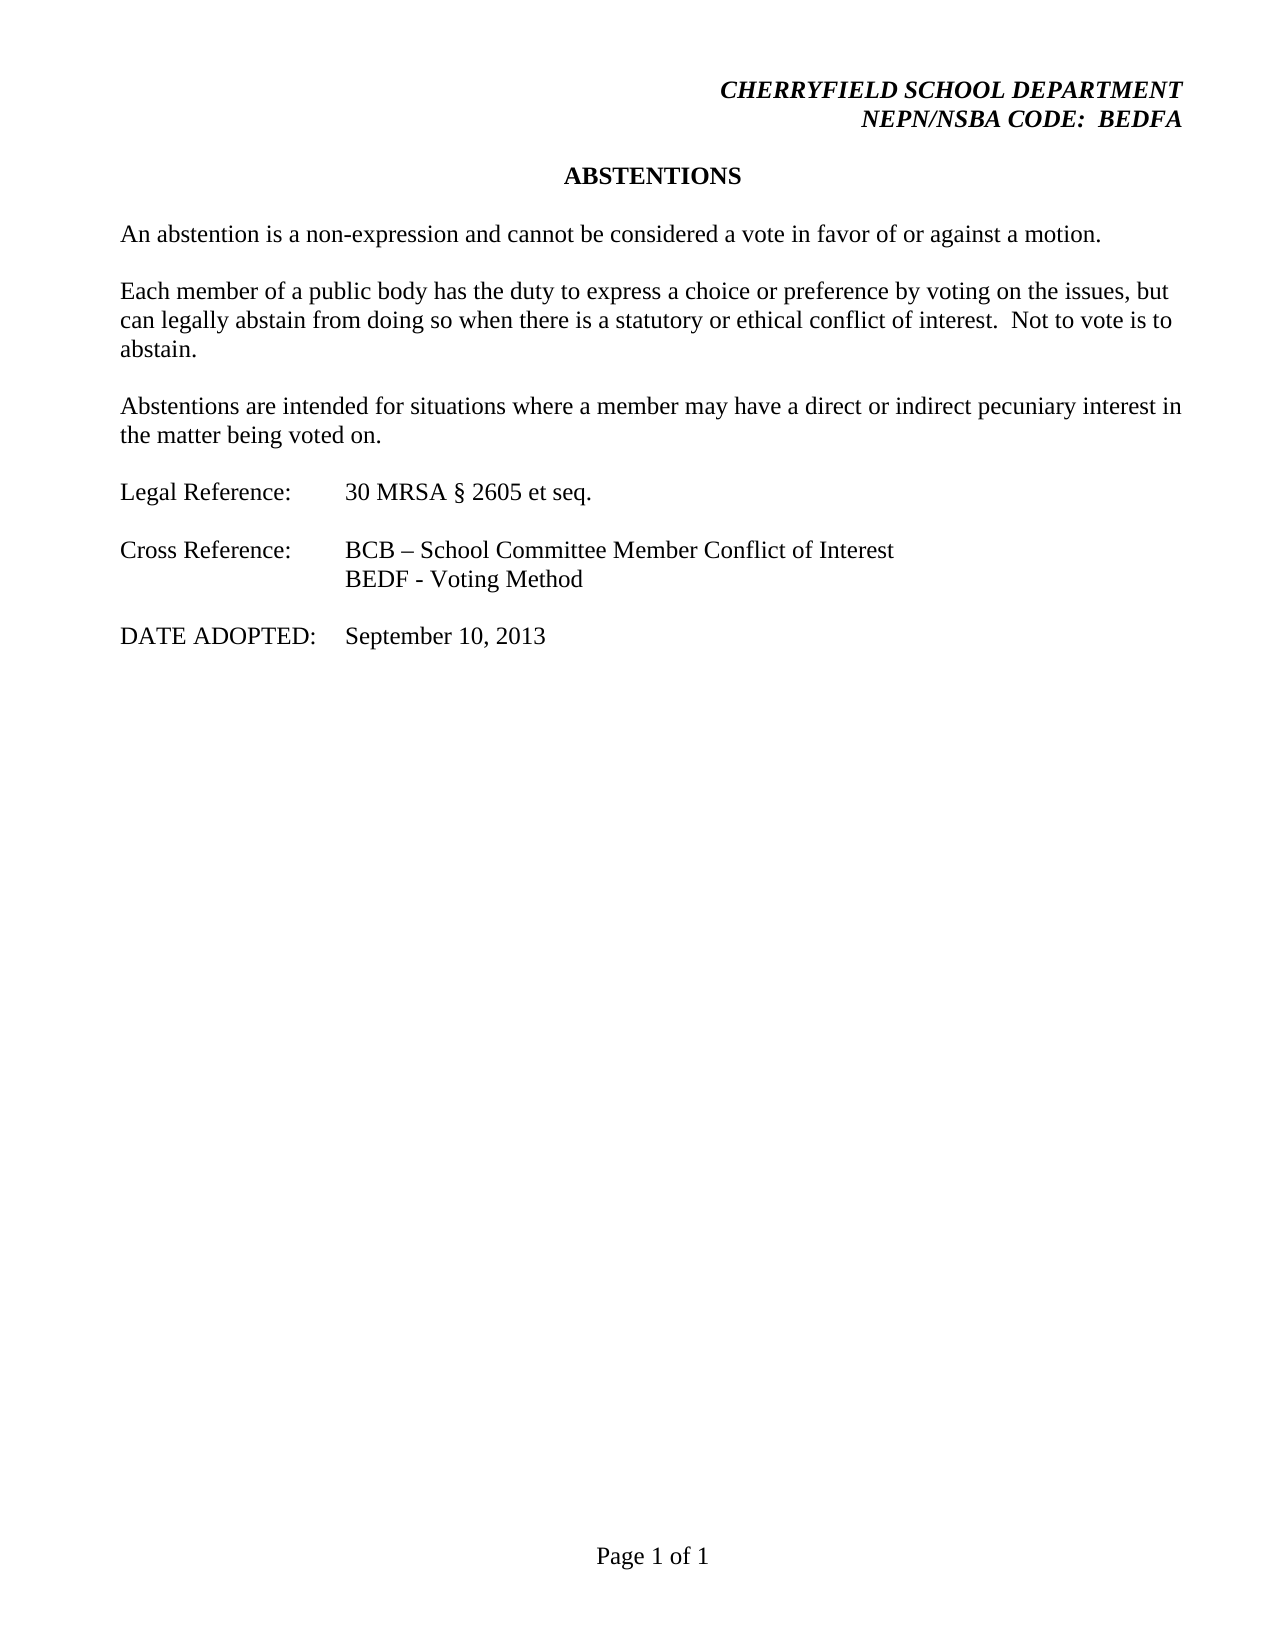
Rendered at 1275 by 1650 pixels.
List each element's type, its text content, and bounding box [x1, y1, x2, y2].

text Cross Reference: BCB – School Committee Member Conflict of Interest [120, 535, 1185, 564]
text NEPN/NSBA CODE: BEDFA [120, 104, 1185, 132]
text Legal Reference: 30 MRSA § 2605 et seq. [120, 477, 1185, 506]
text ABSTENTIONS [120, 161, 1185, 190]
text CHERRYFIELD SCHOOL DEPARTMENT [120, 75, 1185, 104]
text BEDF - Voting Method [120, 564, 1185, 592]
text Page 1 of 1 [120, 1541, 1185, 1570]
text An abstention is a non-expression and cannot be considered a vote in favor of or against a motion. [120, 219, 1185, 247]
text DATE ADOPTED: September 10, 2013 [120, 621, 1185, 650]
text Abstentions are intended for situations where a member may have a direct or indirect pecuniary interest in the matter being voted on. [120, 391, 1185, 449]
text Each member of a public body has the duty to express a choice or preference by voting on the issues, but can legally abstain from doing so when there is a statutory or ethical conflict of interest. Not to vote is to abstain. [120, 276, 1185, 362]
